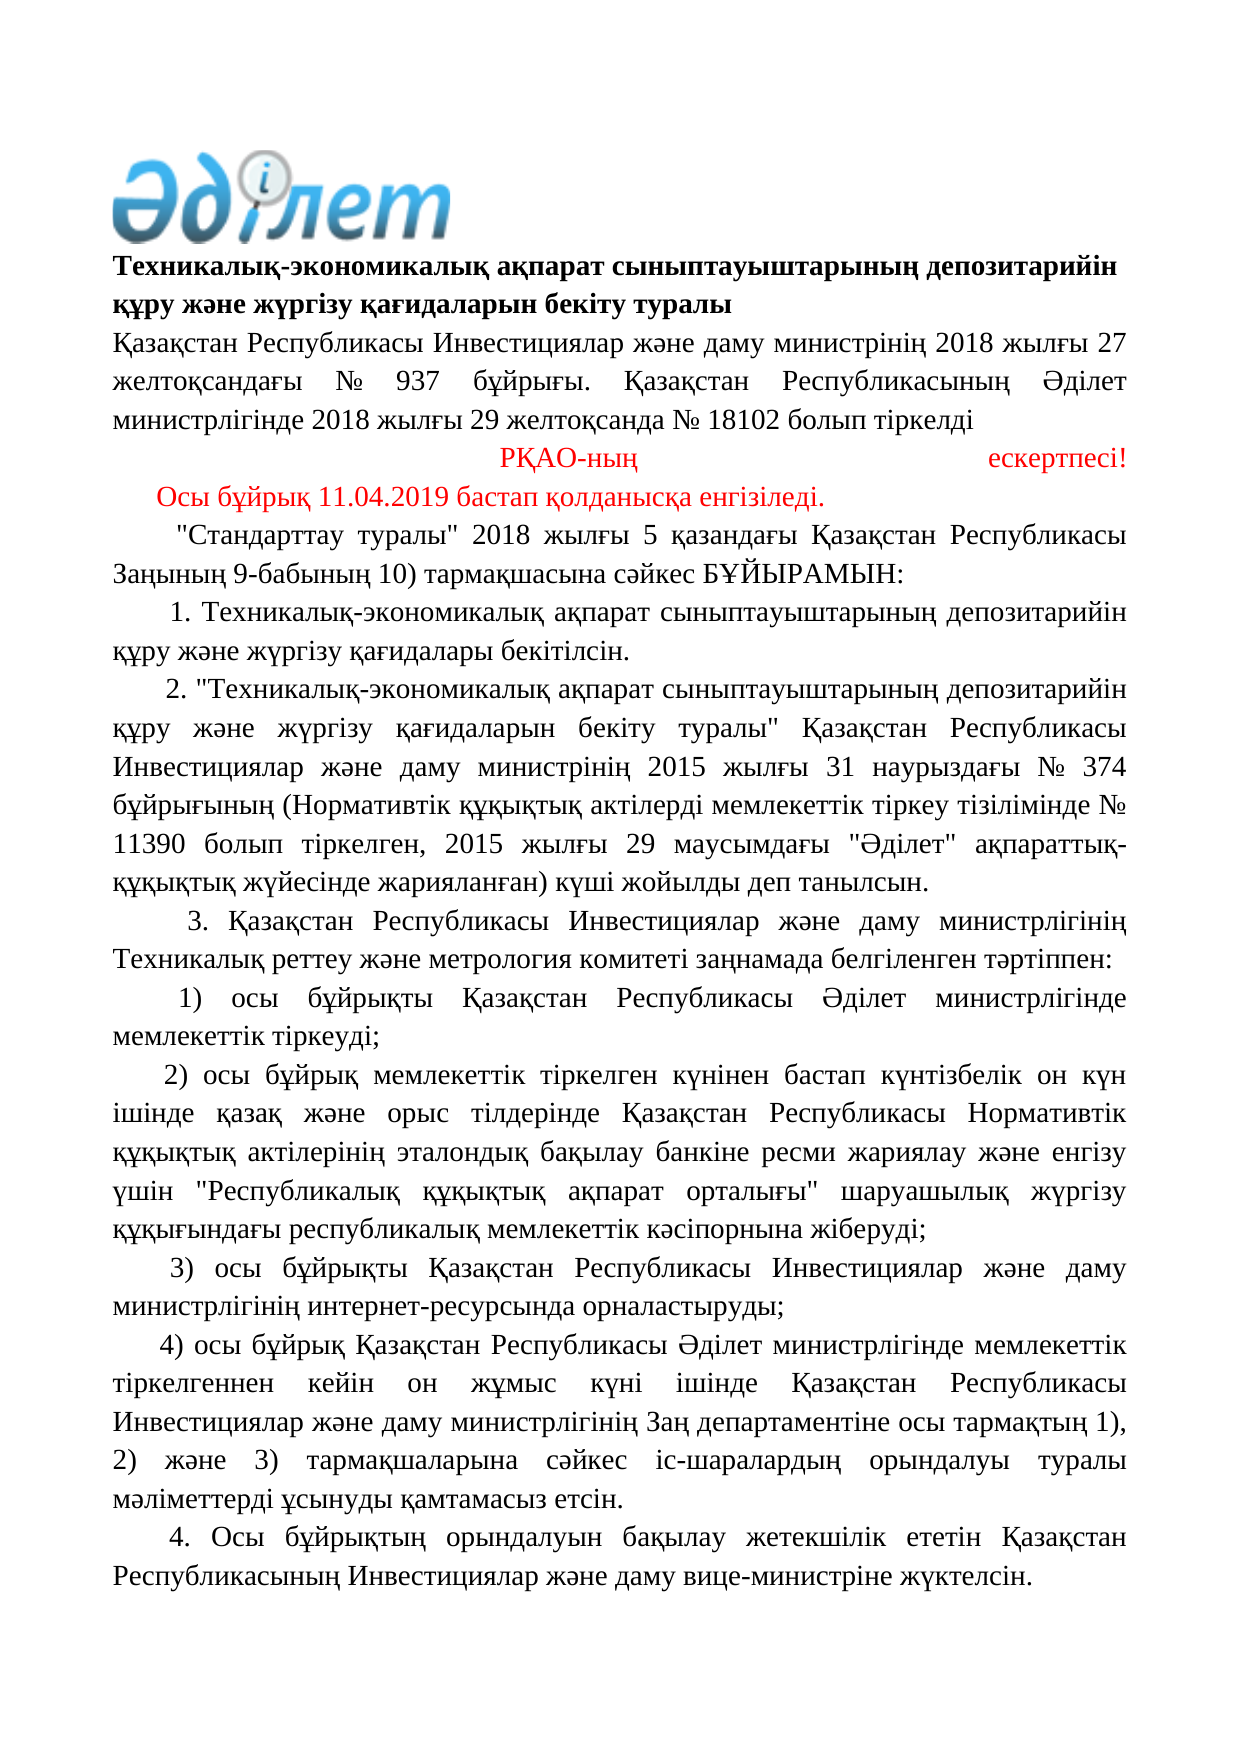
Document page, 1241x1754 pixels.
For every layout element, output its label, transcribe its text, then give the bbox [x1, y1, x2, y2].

text Қазақстан Республикасы Инвестициялар және даму министрінің 2018 жылғы 27 желтоқсандағы № 937 бұйрығы. Қазақстан Республикасының Әділет министрлігінде 2018 жылғы 29 желтоқсанда № 18102 болып тіркелді [112, 325, 1128, 435]
text 1) осы бұйрықты Қазақстан Республикасы Әділет министрлігінде мемлекеттік тіркеуді; [112, 980, 1128, 1052]
text РҚАО-ның ескертпесі! Осы бұйрық 11.04.2019 бастап қолданысқа енгізіледі. [112, 440, 1128, 512]
text Техникалық-экономикалық ақпарат сыныптауыштарының депозитарийiн құру және жүргізу қағидаларын бекіту туралы [112, 248, 1128, 320]
text 4) осы бұйрық Қазақстан Республикасы Әділет министрлігінде мемлекеттік тіркелгеннен кейін он жұмыс күні ішінде Қазақстан Республикасы Инвестициялар және даму министрлігінің Заң департаментіне осы тармақтың 1), 2) және 3) тармақшаларына сәйкес іс-шаралардың орындалуы туралы мәліметтерді ұсынуды қамтамасыз етсін. [112, 1327, 1128, 1514]
text 2) осы бұйрық мемлекеттік тіркелген күнінен бастап күнтізбелік он күн ішінде қазақ және орыс тілдерінде Қазақстан Республикасы Нормативтік құқықтық актілерінің эталондық бақылау банкіне ресми жариялау және енгізу үшін "Республикалық құқықтық ақпарат орталығы" шаруашылық жүргізу құқығындағы республикалық мемлекеттік кәсіпорнына жіберуді; [112, 1057, 1128, 1245]
picture [112, 150, 451, 244]
text "Стандарттау туралы" 2018 жылғы 5 қазандағы Қазақстан Республикасы Заңының 9-бабының 10) тармақшасына сәйкес БҰЙЫРАМЫН: [112, 517, 1128, 589]
text 3. Қазақстан Республикасы Инвестициялар және даму министрлігінің Техникалық реттеу және метрология комитеті заңнамада белгіленген тәртіппен: [112, 903, 1128, 975]
text 3) осы бұйрықты Қазақстан Республикасы Инвестициялар және даму министрлігінің интернет-ресурсында орналастыруды; [112, 1250, 1128, 1322]
text 2. "Техникалық-экономикалық ақпарат сыныптауыштарының депозитарийін құру және жүргізу қағидаларын бекіту туралы" Қазақстан Республикасы Инвестициялар және даму министрінің 2015 жылғы 31 наурыздағы № 374 бұйрығының (Нормативтік құқықтық актілерді мемлекеттік тіркеу тізілімінде № 11390 болып тіркелген, 2015 жылғы 29 маусымдағы "Әділет" ақпараттық-құқықтық жүйесінде жарияланған) күші жойылды деп танылсын. [112, 672, 1128, 898]
text 4. Осы бұйрықтың орындалуын бақылау жетекшілік ететін Қазақстан Республикасының Инвестициялар және даму вице-министріне жүктелсін. [112, 1519, 1128, 1592]
text 1. Техникалық-экономикалық ақпарат сыныптауыштарының депозитарийін құру және жүргізу қағидалары бекітілсін. [112, 594, 1128, 667]
